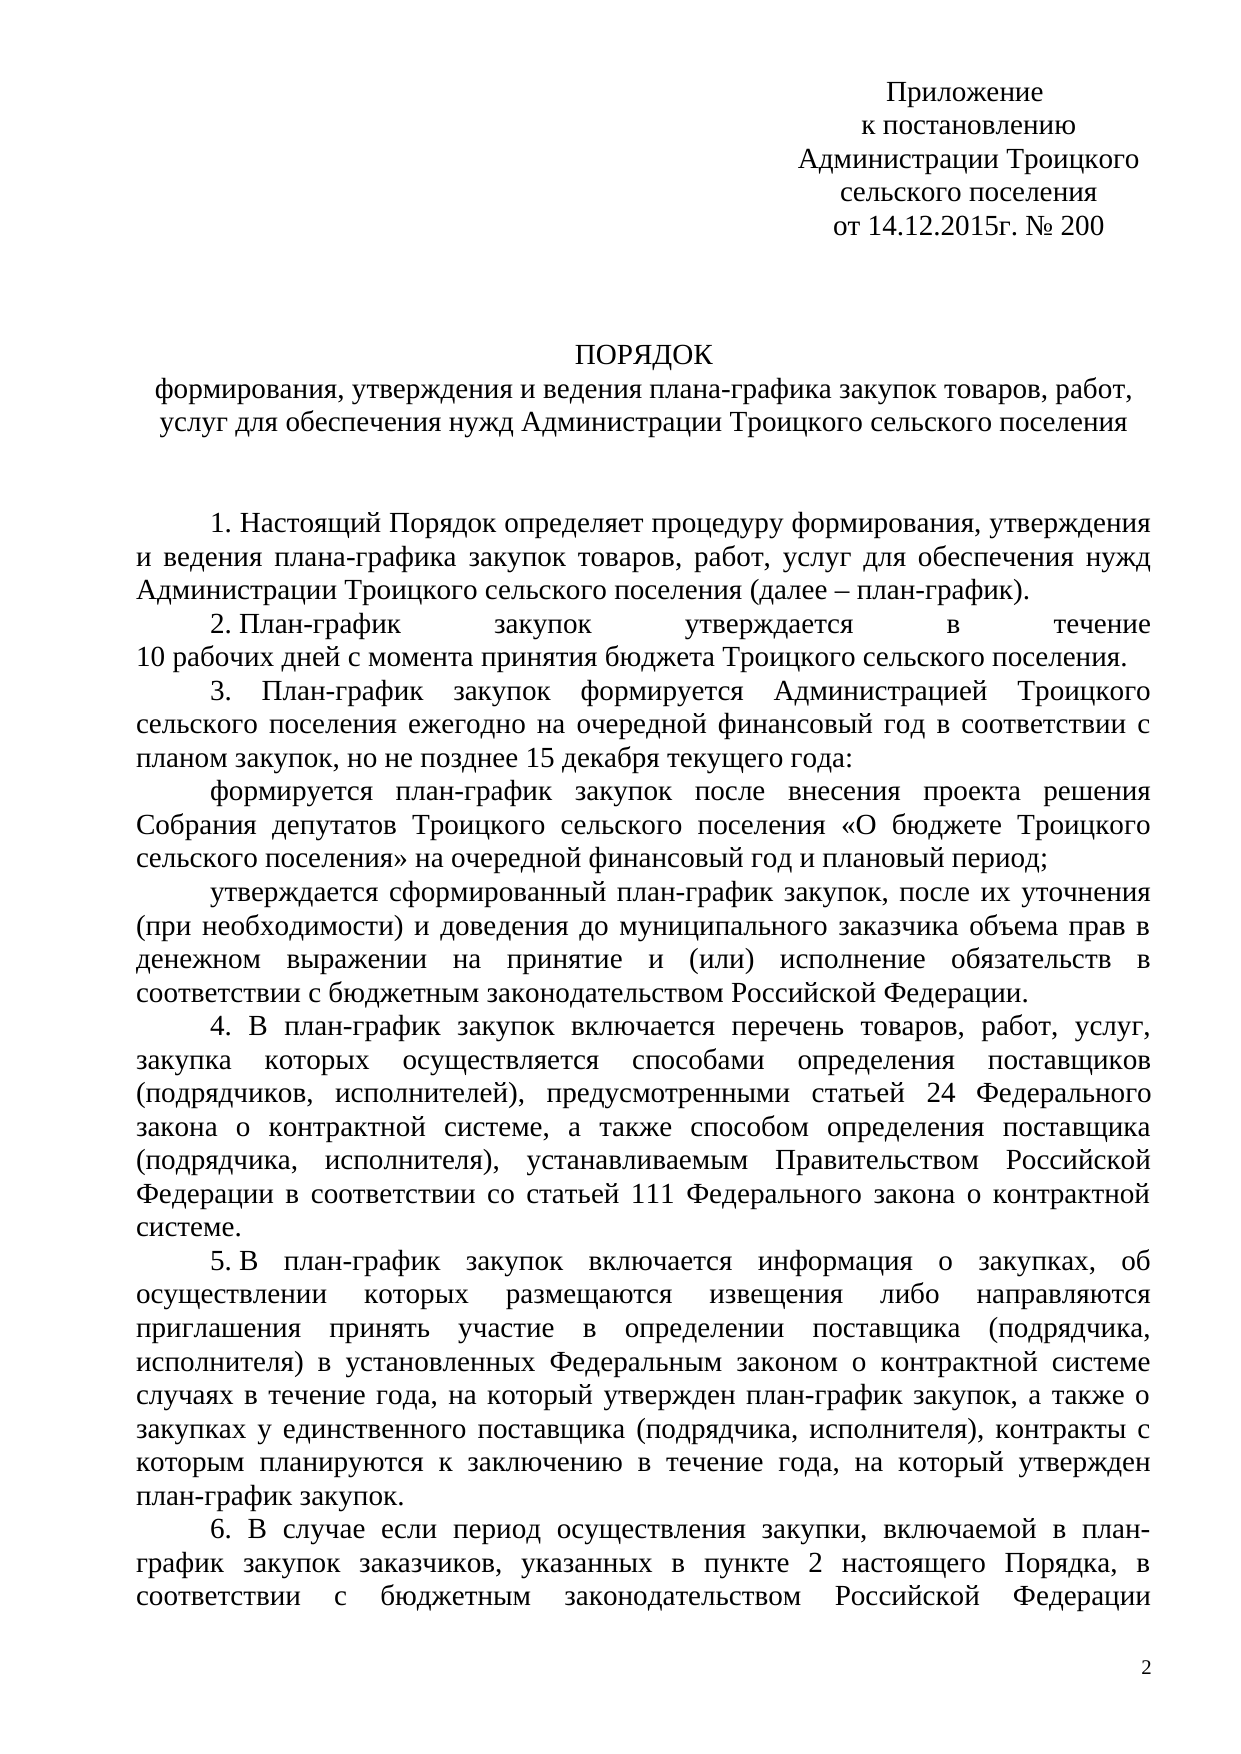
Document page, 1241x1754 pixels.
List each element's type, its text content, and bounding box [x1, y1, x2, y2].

text 4. В план-график закупок включается перечень товаров, работ, услуг, закупка которых осуществляется способами определения поставщиков (подрядчиков, исполнителей), предусмотренными статьей 24 Федерального закона о контрактной системе, а также способом определения поставщика (подрядчика, исполнителя), устанавливаемым Правительством Российской Федерации в соответствии со статьей 111 Федерального закона о контрактной системе. [136, 1008, 1152, 1243]
text утверждается сформированный план-график закупок, после их уточнения (при необходимости) и доведения до муниципального заказчика объема прав в денежном выражении на принятие и (или) исполнение обязательств в соответствии с бюджетным законодательством Российской Федерации. [136, 874, 1152, 1008]
text ПОРЯДОК [136, 337, 1152, 371]
text формируется план-график закупок после внесения проекта решения Собрания депутатов Троицкого сельского поселения «О бюджете Троицкого сельского поселения» на очередной финансовый год и плановый период; [136, 773, 1152, 874]
text Приложение [136, 74, 1152, 107]
text 1. Настоящий Порядок определяет процедуру формирования, утверждения и ведения плана-графика закупок товаров, работ, услуг для обеспечения нужд Администрации Троицкого сельского поселения (далее – план-график). [136, 505, 1152, 606]
text 3. План-график закупок формируется Администрацией Троицкого сельского поселения ежегодно на очередной финансовый год в соответствии с планом закупок, но не позднее 15 декабря текущего года: [136, 673, 1152, 773]
text формирования, утверждения и ведения плана-графика закупок товаров, работ, услуг для обеспечения нужд Администрации Троицкого сельского поселения [136, 371, 1152, 438]
text 2. План-график закупок утверждается в течение 10 рабочих дней с момента принятия бюджета Троицкого сельского поселения. [136, 606, 1152, 673]
text к постановлению Администрации Троицкого сельского поселения [786, 107, 1152, 208]
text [136, 1511, 1152, 1612]
text от 14.12.2015г. № 200 [786, 208, 1152, 242]
text 5. В план-график закупок включается информация о закупках, об осуществлении которых размещаются извещения либо направляются приглашения принять участие в определении поставщика (подрядчика, исполнителя) в установленных Федеральным законом о контрактной системе случаях в течение года, на который утвержден план-график закупок, а также о закупках у единственного поставщика (подрядчика, исполнителя), контракты с которым планируются к заключению в течение года, на который утвержден план-график закупок. [136, 1243, 1152, 1511]
